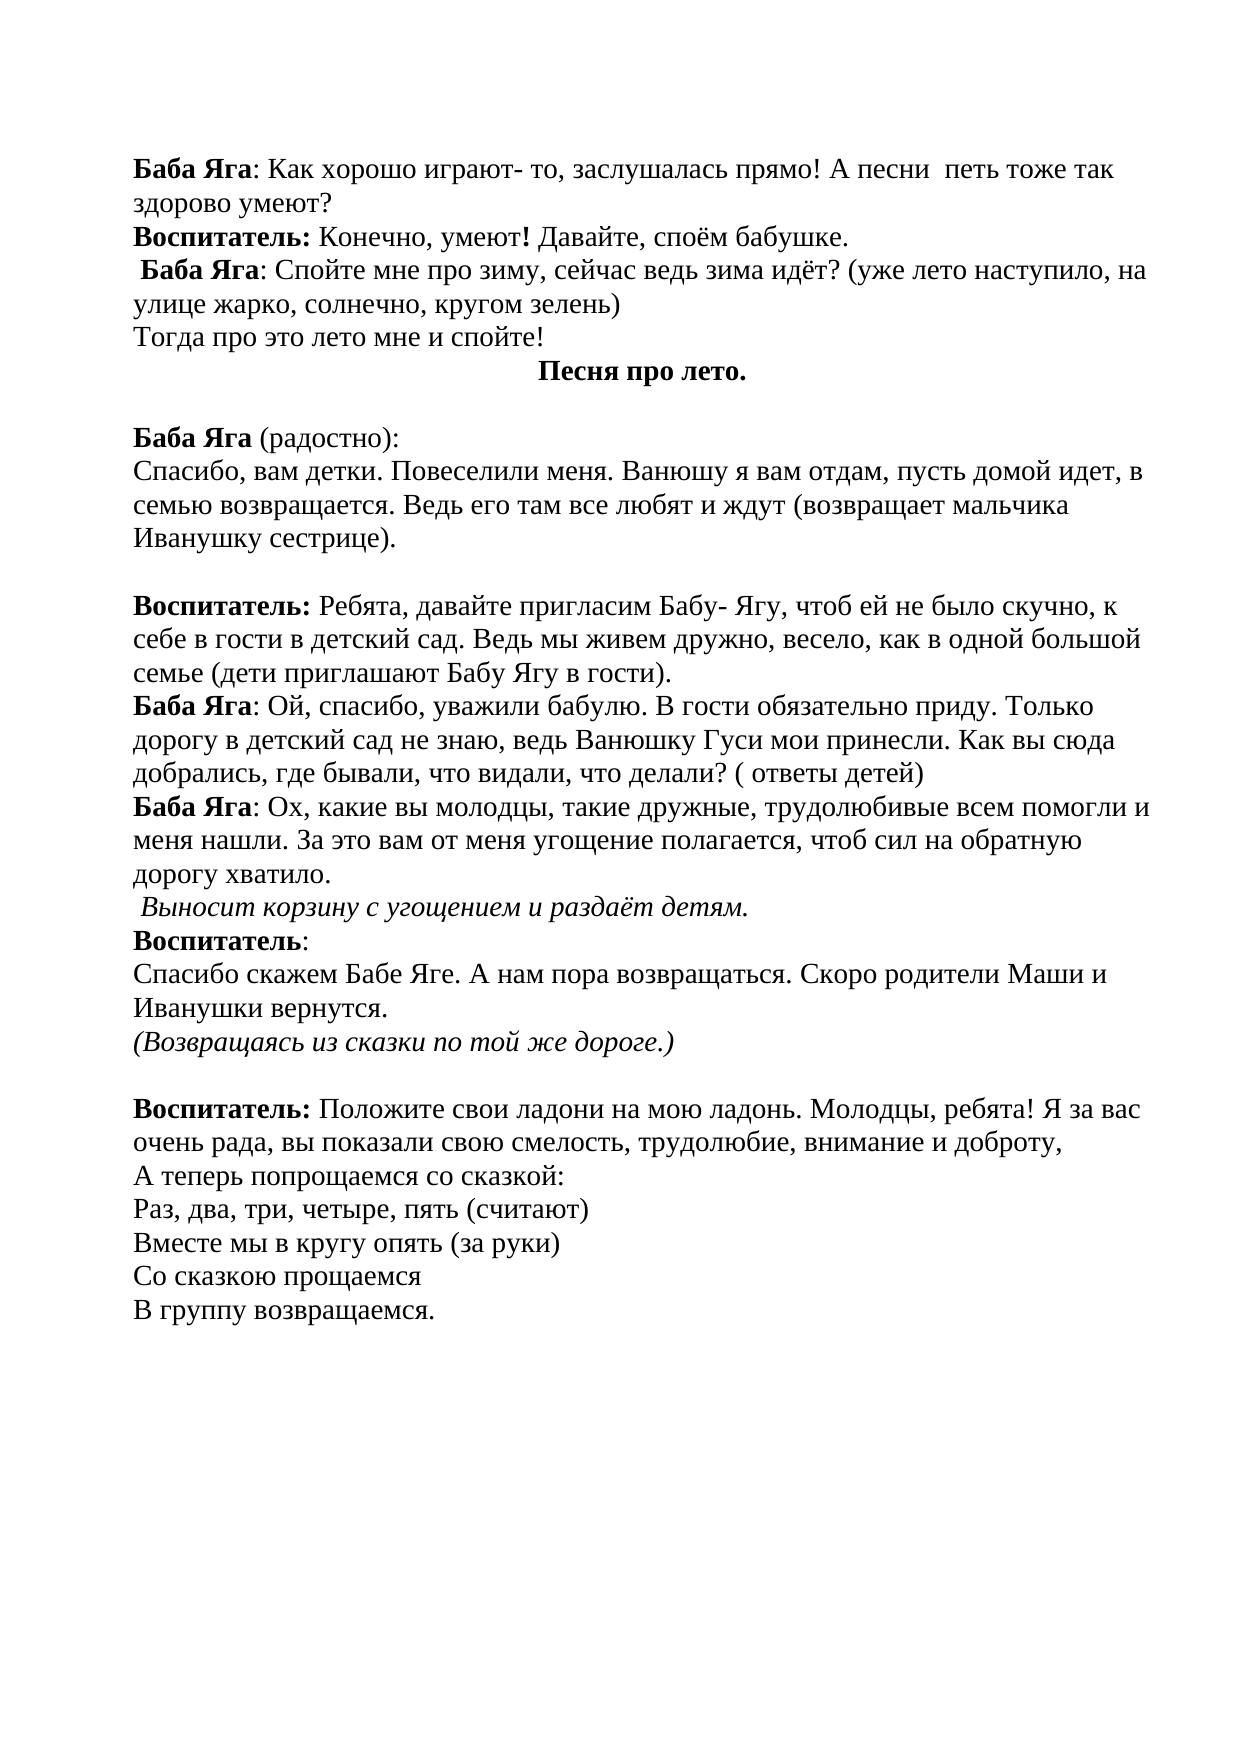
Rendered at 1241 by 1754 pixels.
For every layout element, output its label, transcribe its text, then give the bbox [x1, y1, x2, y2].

text Со сказкою прощаемся [133, 1258, 1152, 1292]
text Спасибо, вам детки. Повеселили меня. Ванюшу я вам отдам, пусть домой идет, в семью возвращается. Ведь его там все любят и ждут (возвращает мальчика Иванушку сестрице). [133, 453, 1152, 554]
text Баба Яга: Ох, какие вы молодцы, такие дружные, трудолюбивые всем помогли и меня нашли. За это вам от меня угощение полагается, чтоб сил на обратную дорогу хватило. [133, 789, 1152, 889]
text Вместе мы в кругу опять (за руки) [133, 1225, 1152, 1258]
text Баба Яга: Спойте мне про зиму, сейчас ведь зима идёт? (уже лето наступило, на улице жарко, солнечно, кругом зелень) [133, 252, 1152, 319]
text Воспитатель: Ребята, давайте пригласим Бабу- Ягу, чтоб ей не было скучно, к себе в гости в детский сад. Ведь мы живем дружно, весело, как в одной большой семье (дети приглашают Бабу Ягу в гости). Баба Яга: Ой, спасибо, уважили бабулю. В гости обязательно приду. Только дорогу в детский сад не знаю, ведь Ванюшку Гуси мои принесли. Как вы сюда добрались, где бывали, что видали, что делали? ( ответы детей) [133, 588, 1152, 789]
text Воспитатель: Конечно, умеют! Давайте, споём бабушке. [133, 219, 1152, 252]
text Тогда про это лето мне и спойте! [133, 319, 1152, 353]
text В группу возвращаемся. [133, 1292, 1152, 1326]
text Баба Яга: Как хорошо играют- то, заслушалась прямо! А песни петь тоже так здорово умеют? [133, 152, 1152, 219]
text Баба Яга (радостно): [133, 420, 1152, 453]
text Выносит корзину с угощением и раздаёт детям. Воспитатель: [133, 889, 1152, 957]
text А теперь попрощаемся со сказкой: [133, 1158, 1152, 1191]
text Спасибо скажем Бабе Яге. А нам пора возвращаться. Скоро родители Маши и Иванушки вернутся. (Возвращаясь из сказки по той же дороге.) Воспитатель: Положите свои ладони на мою ладонь. Молодцы, ребята! Я за вас очень рада, вы показали свою смелость, трудолюбие, внимание и доброту, [133, 957, 1152, 1158]
text Раз, два, три, четыре, пять (считают) [133, 1191, 1152, 1225]
text Песня про лето. [133, 353, 1152, 386]
